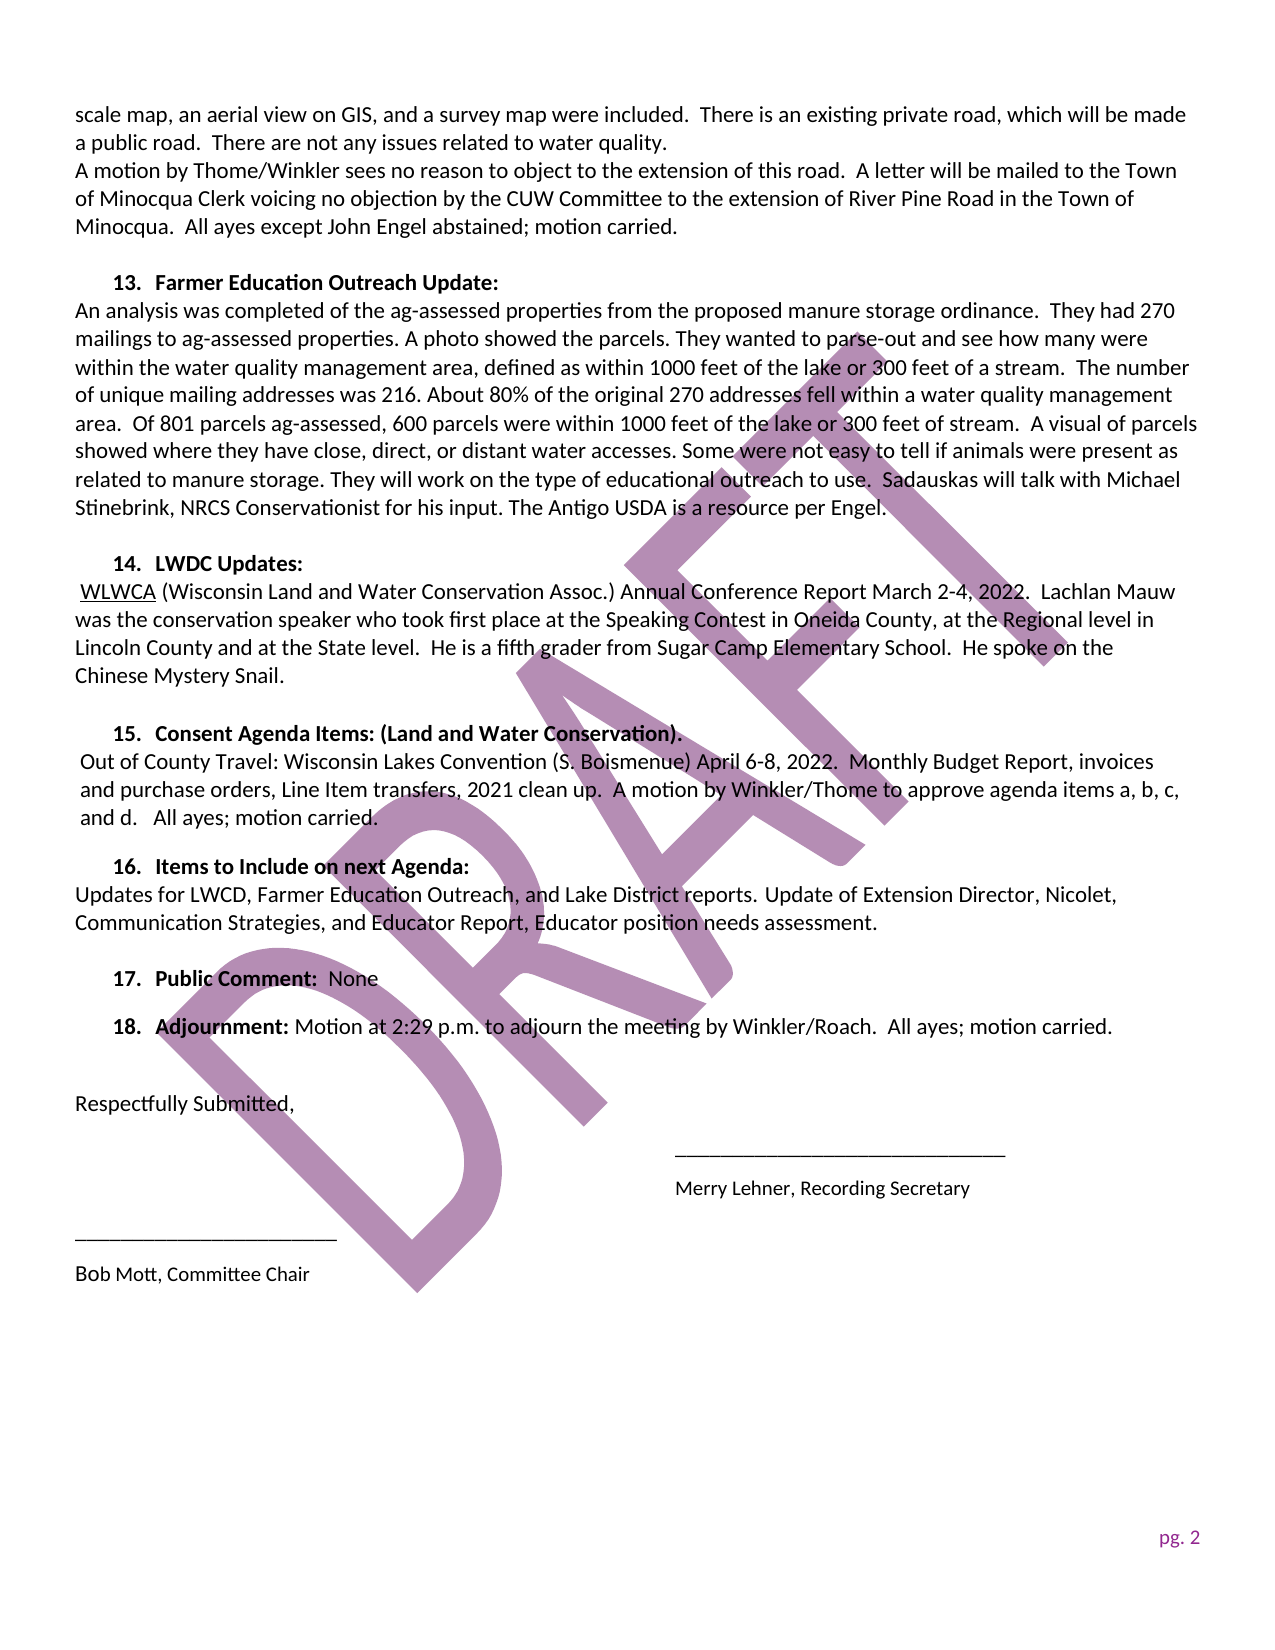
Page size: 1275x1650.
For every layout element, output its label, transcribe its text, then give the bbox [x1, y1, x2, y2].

text Merry Lehner, Recording Secretary [600, 1175, 1200, 1201]
list Farmer Education Outreach Update: [112, 268, 1200, 297]
text Out of County Travel: Wisconsin Lakes Convention (S. Boismenue) April 6-8, 2022. Monthly Budget Report, invoices and purchase orders, Line Item transfers, 2021 clean up. A motion by Winkler/Thome to approve agenda items a, b, c, and d. All ayes; motion carried. [80, 747, 1186, 831]
text WLWCA (Wisconsin Land and Water Conservation Assoc.) Annual Conference Report March 2-4, 2022. Lachlan Mauw was the conservation speaker who took first place at the Speaking Contest in Oneida County, at the Regional level in Lincoln County and at the State level. He is a fifth grader from Sugar Camp Elementary School. He spoke on the Chinese Mystery Snail. [75, 577, 1186, 689]
text A motion by Thome/Winkler sees no reason to object to the extension of this road. A letter will be mailed to the Town of Minocqua Clerk voicing no objection by the CUW Committee to the extension of River Pine Road in the Town of Minocqua. All ayes except John Engel abstained; motion carried. [75, 156, 1200, 241]
text _____________________________ [75, 1132, 1200, 1160]
list Consent Agenda Items: (Land and Water Conservation). [112, 719, 1186, 747]
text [75, 100, 1200, 156]
text Bob Mott, Committee Chair [75, 1259, 1200, 1287]
text Updates for LWCD, Farmer Education Outreach, and Lake District reports. Update of Extension Director, Nicolet, Communication Strategies, and Educator Report, Educator position needs assessment. [75, 880, 1200, 936]
list Adjournment: Motion at 2:29 p.m. to adjourn the meeting by Winkler/Roach. All ayes; motion carried. [112, 1012, 1200, 1040]
text _______________________ [75, 1216, 1200, 1244]
list Public Comment: None [112, 964, 1200, 992]
text An analysis was completed of the ag-assessed properties from the proposed manure storage ordinance. They had 270 mailings to ag-assessed properties. A photo showed the parcels. They wanted to parse-out and see how many were within the water quality management area, defined as within 1000 feet of the lake or 300 feet of a stream. The number of unique mailing addresses was 216. About 80% of the original 270 addresses fell within a water quality management area. Of 801 parcels ag-assessed, 600 parcels were within 1000 feet of the lake or 300 feet of stream. A visual of parcels showed where they have close, direct, or distant water accesses. Some were not easy to tell if animals were present as related to manure storage. They will work on the type of educational outreach to use. Sadauskas will talk with Michael Stinebrink, NRCS Conservationist for his input. The Antigo USDA is a resource per Engel. [75, 297, 1200, 521]
list Items to Include on next Agenda: [112, 852, 1200, 880]
list LWDC Updates: [112, 549, 1186, 577]
text Respectfully Submitted, [75, 1089, 1200, 1117]
